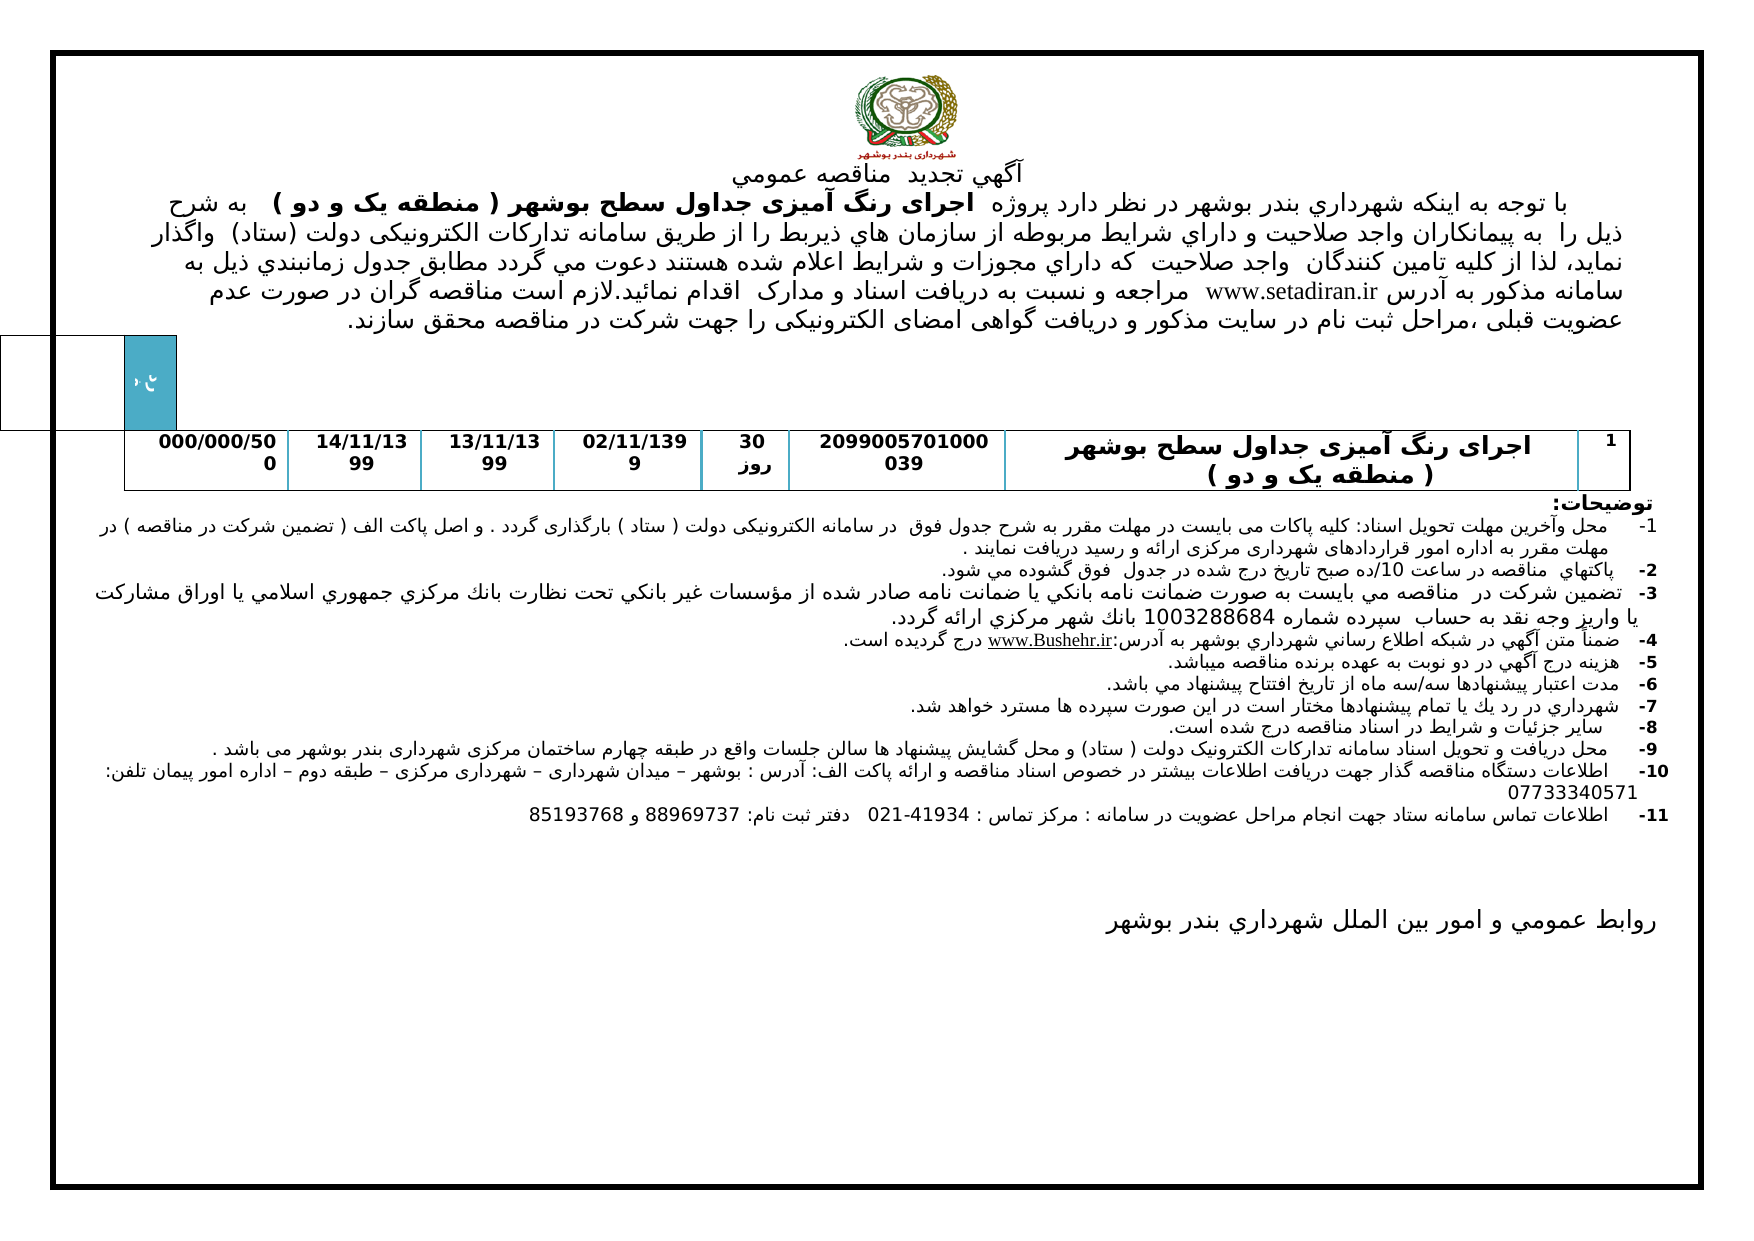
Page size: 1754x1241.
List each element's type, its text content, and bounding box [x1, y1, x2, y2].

list ساير جزئيات و شرايط در اسناد مناقصه درج شده است. [59, 717, 1639, 738]
list مدت اعتبار پيشنهادها سه/سه ماه از تاريخ افتتاح پيشنهاد مي باشد. [59, 673, 1639, 695]
table_cell 1 [1579, 431, 1629, 489]
list اطلاعات دستگاه مناقصه گذار جهت دریافت اطلاعات بیشتر در خصوص اسناد مناقصه و ارائه پاکت الف: آدرس : بوشهر – میدان شهرداری – شهرداری مرکزی – طبقه دوم – اداره امور پیمان تلفن: 07733340571 [59, 760, 1639, 804]
table_cell 14/11/1399 [289, 431, 420, 489]
list هزينه درج آگهي در دو نوبت به عهده برنده مناقصه ميباشد. [59, 651, 1639, 673]
picture [852, 75, 960, 160]
list محل دریافت و تحویل اسناد سامانه تدارکات الکترونیک دولت ( ستاد) و محل گشایش پیشنهاد ها سالن جلسات واقع در طبقه چهارم ساختمان مرکزی شهرداری بندر بوشهر می باشد . [59, 738, 1639, 760]
table_cell 000/000/500 [125, 431, 287, 489]
table_header رد يف [125, 336, 176, 430]
text آگهي تجدید مناقصه عمومي [59, 159, 1695, 189]
text با توجه به اينكه شهرداري بندر بوشهر در نظر دارد پروژه اجرای رنگ آمیزی جداول سطح بوشهر ( منطقه یک و دو ) به شرح ذيل را به پيمانكاران واجد صلاحيت و داراي شرايط مربوطه از سازمان هاي ذيربط را از طریق سامانه تدارکات الکترونیکی دولت (ستاد) واگذار نمايد، لذا از كليه تامین کنندگان واجد صلاحيت كه داراي مجوزات و شرایط اعلام شده هستند دعوت مي گردد مطابق جدول زمانبندي ذيل به سامانه مذکور به آدرس www.setadiran.ir مراجعه و نسبت به دریافت اسناد و مدارک اقدام نمائید.لازم است مناقصه گران در صورت عدم عضویت قبلی ،مراحل ثبت نام در سایت مذکور و دریافت گواهی امضای الکترونیکی را جهت شرکت در مناقصه محقق سازند. [133, 189, 1624, 334]
list شهرداري در رد يك يا تمام پيشنهادها مختار است در اين صورت سپرده ها مسترد خواهد شد. [59, 695, 1639, 717]
list اطلاعات تماس سامانه ستاد جهت انجام مراحل عضویت در سامانه : مرکز تماس : 41934-021 دفتر ثبت نام: 88969737 و 85193768 [59, 804, 1639, 826]
table_cell اجرای رنگ آمیزی جداول سطح بوشهر ( منطقه یک و دو ) [1006, 431, 1577, 489]
text روابط عمومي و امور بين الملل شهرداري بندر بوشهر [59, 876, 1657, 934]
table_cell 13/11/1399 [422, 431, 553, 489]
text توضيحات: [59, 491, 1653, 515]
list تضمين شركت در مناقصه مي بايست به صورت ضمانت نامه بانكي يا ضمانت نامه صادر شده از مؤسسات غير بانكي تحت نظارت بانك مركزي جمهوري اسلامي يا اوراق مشاركت يا واريز وجه نقد به حساب سپرده شماره 1003288684 بانك شهر مركزي ارائه گردد. [89, 580, 1639, 629]
table_cell 30 روز [703, 431, 788, 489]
list ضمناً متن آگهي در شبكه اطلاع رساني شهرداري بوشهر به آدرس:www.Bushehr.ir درج گرديده است. [59, 629, 1639, 651]
table_cell 2099005701000039 [790, 431, 1004, 489]
table_cell 02/11/1399 [555, 431, 700, 489]
list محل وآخرين مهلت تحويل اسناد: کلیه پاکات می بایست در مهلت مقرر به شرح جدول فوق در سامانه الکترونیکی دولت ( ستاد ) بارگذاری گردد . و اصل پاکت الف ( تضمین شرکت در مناقصه ) در مهلت مقرر به اداره امور قراردادهای شهرداری مرکزی ارائه و رسید دریافت نمایند . [59, 515, 1639, 558]
list پاكتهاي مناقصه در ساعت 10/ده صبح تاریخ درج شده در جدول فوق گشوده مي شود. [59, 558, 1639, 580]
